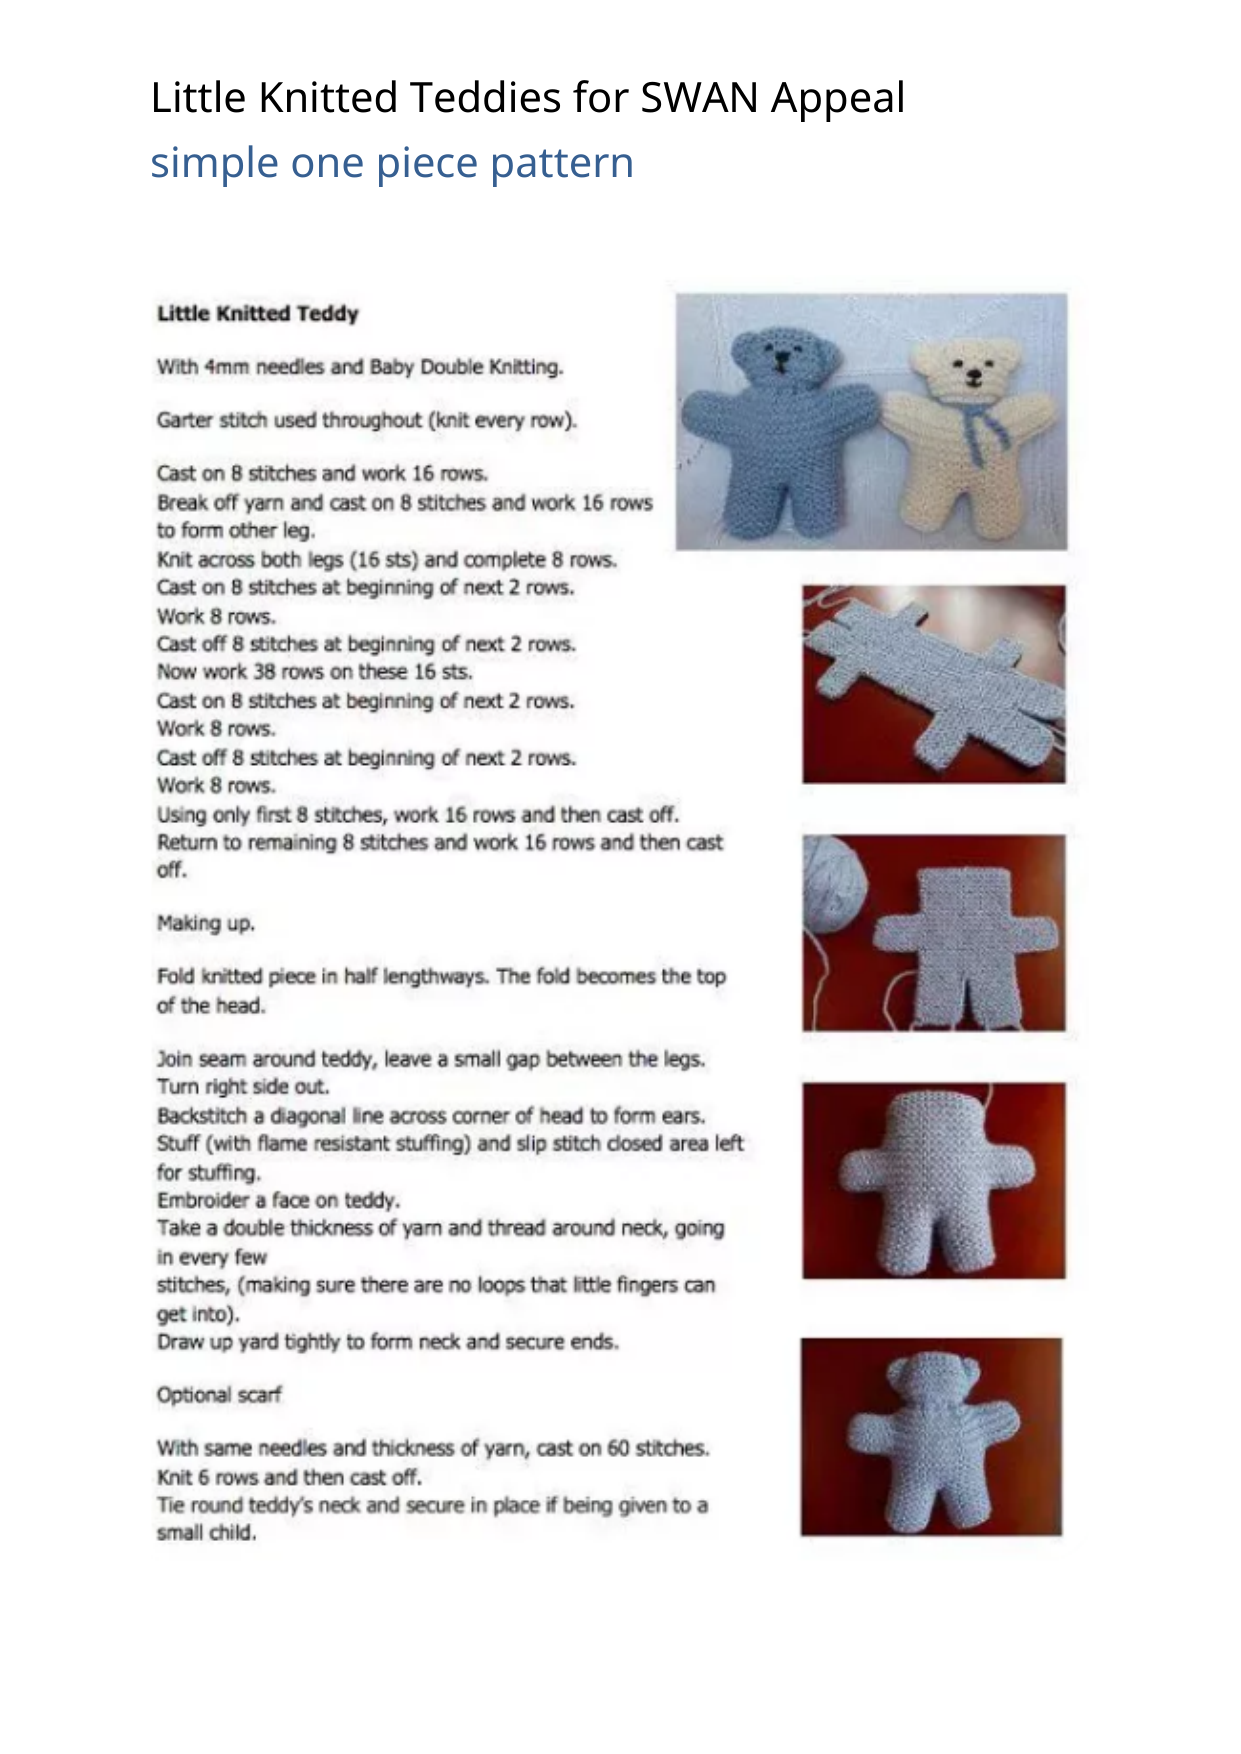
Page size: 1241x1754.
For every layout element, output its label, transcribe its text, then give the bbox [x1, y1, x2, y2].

text Little Knitted Teddies for SWAN Appeal [150, 67, 1090, 124]
picture [151, 275, 1089, 1604]
text simple one piece pattern [150, 133, 1090, 189]
